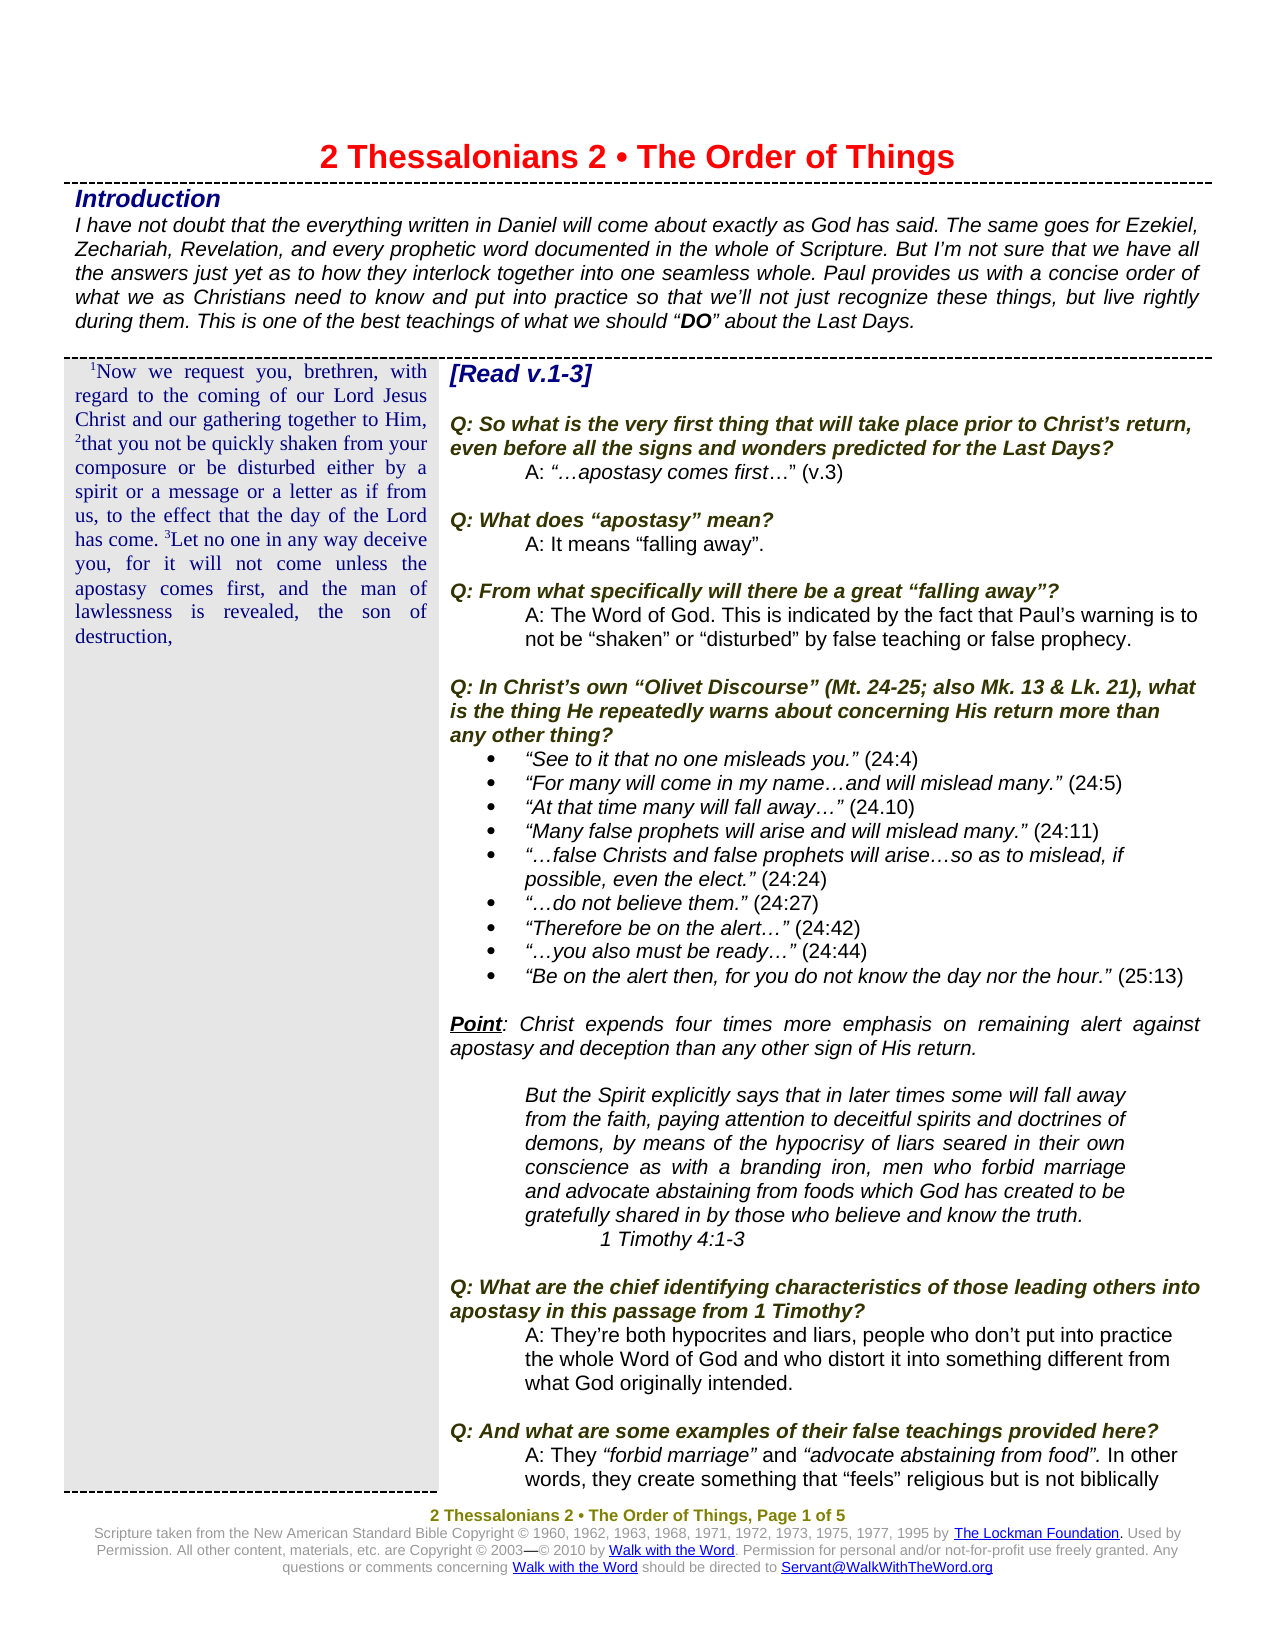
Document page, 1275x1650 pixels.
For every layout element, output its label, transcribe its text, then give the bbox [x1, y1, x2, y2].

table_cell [439, 357, 1213, 1491]
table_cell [64, 357, 439, 1491]
table_header Introduction I have not doubt that the everything written in Daniel will come about exactly as God has said. The same goes for Ezekiel, Zechariah, Revelation, and every prophetic word documented in the whole of Scripture. But I’m not sure that we have all the answers just yet as to how they interlock together into one seamless whole. Paul provides us with a concise order of what we as Christians need to know and put into practice so that we’ll not just recognize these things, but live rightly during them. This is one of the best teachings of what we should “DO” about the Last Days. [64, 182, 1213, 357]
subtitle 2 Thessalonians 2 • The Order of Things [75, 137, 1200, 176]
